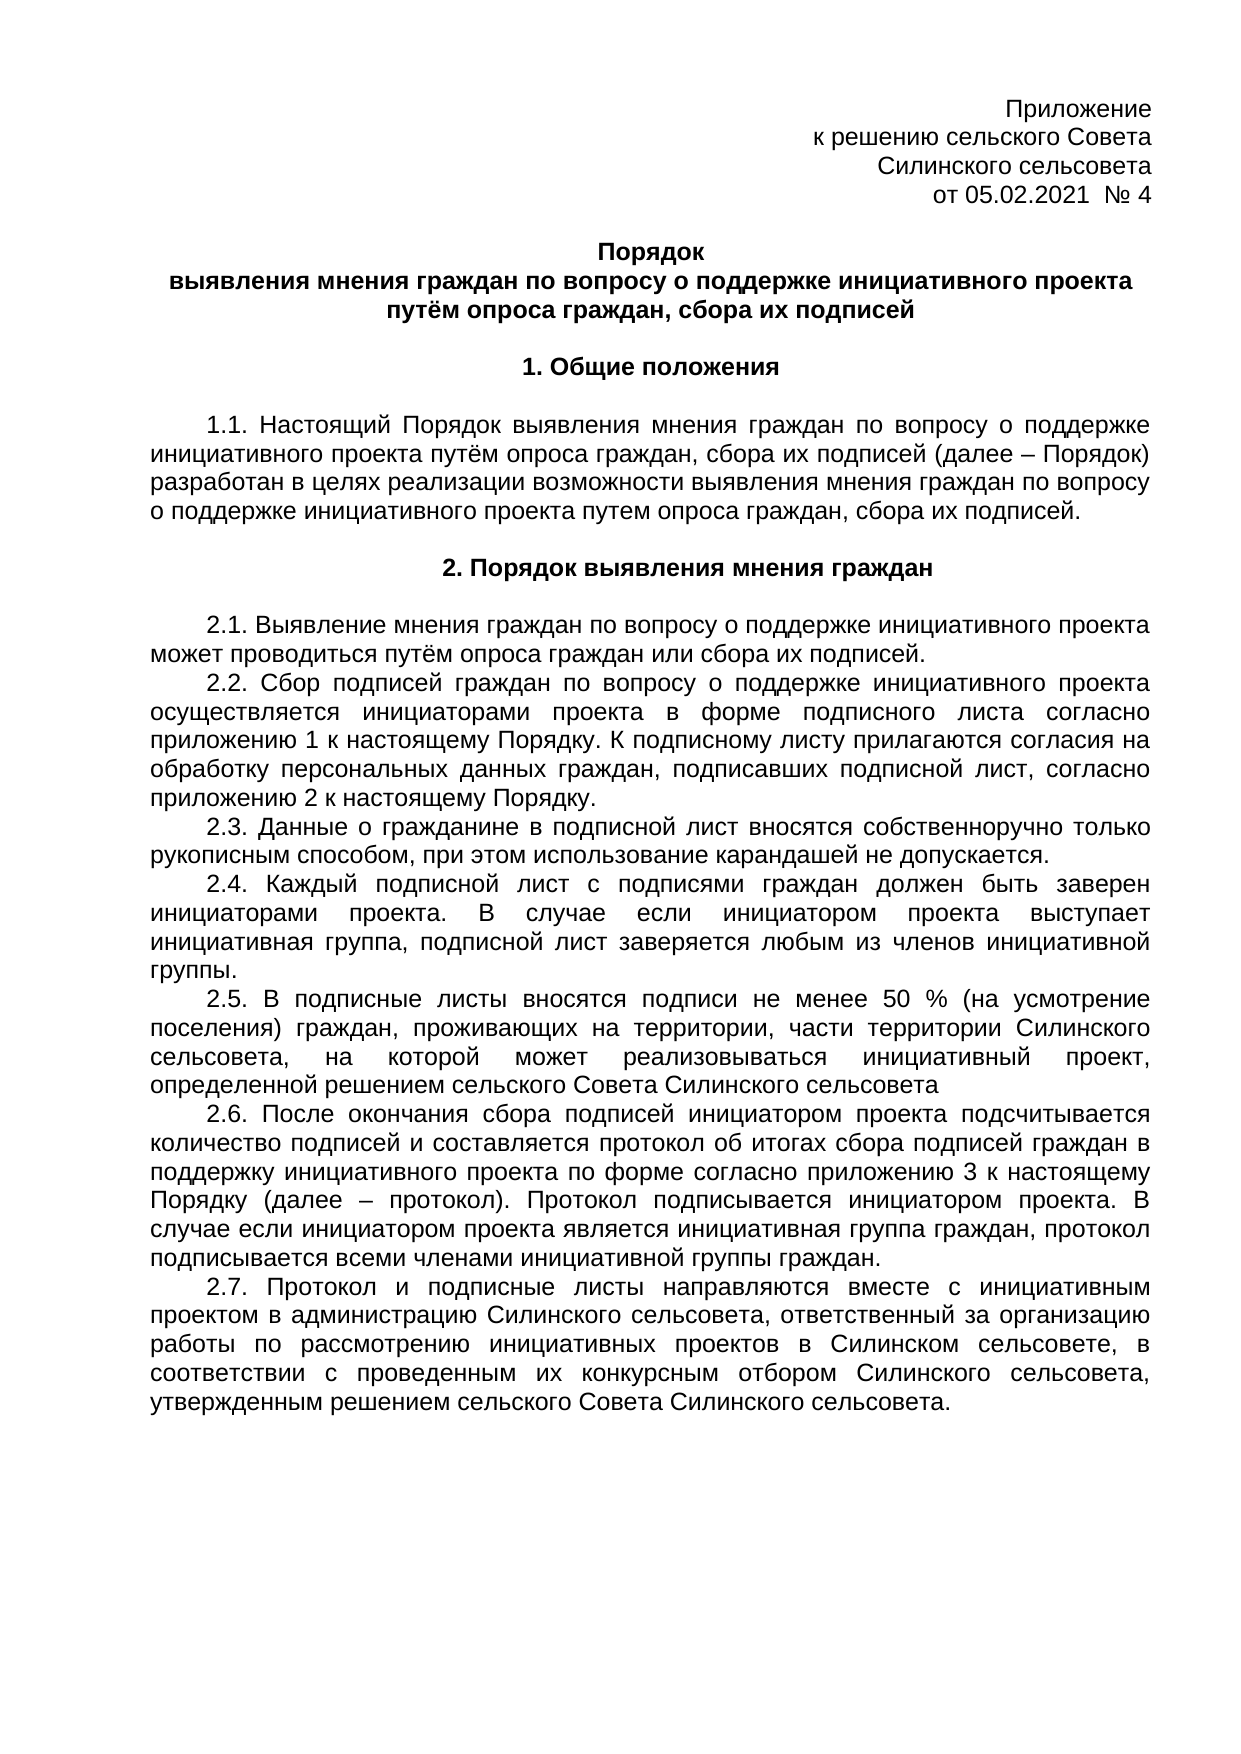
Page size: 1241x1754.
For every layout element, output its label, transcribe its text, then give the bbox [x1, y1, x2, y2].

text 2. Порядок выявления мнения граждан [150, 553, 1152, 582]
text 2.6. После окончания сбора подписей инициатором проекта подсчитывается количество подписей и составляется протокол об итогах сбора подписей граждан в поддержку инициативного проекта по форме согласно приложению 3 к настоящему Порядку (далее – протокол). Протокол подписывается инициатором проекта. В случае если инициатором проекта является инициативная группа граждан, протокол подписывается всеми членами инициативной группы граждан. [150, 1099, 1152, 1272]
text 2.2. Сбор подписей граждан по вопросу о поддержке инициативного проекта осуществляется инициаторами проекта в форме подписного листа согласно приложению 1 к настоящему Порядку. К подписному листу прилагаются согласия на обработку персональных данных граждан, подписавших подписной лист, согласно приложению 2 к настоящему Порядку. [150, 668, 1152, 812]
text к решению сельского Совета [150, 122, 1152, 151]
text 1.1. Настоящий Порядок выявления мнения граждан по вопросу о поддержке инициативного проекта путём опроса граждан, сбора их подписей (далее – Порядок) разработан в целях реализации возможности выявления мнения граждан по вопросу о поддержке инициативного проекта путем опроса граждан, сбора их подписей. [150, 410, 1152, 525]
text 2.7. Протокол и подписные листы направляются вместе с инициативным проектом в администрацию Силинского сельсовета, ответственный за организацию работы по рассмотрению инициативных проектов в Силинском сельсовете, в соответствии с проведенным их конкурсным отбором Силинского сельсовета, утвержденным решением сельского Совета Силинского сельсовета. [150, 1272, 1152, 1415]
text 2.1. Выявление мнения граждан по вопросу о поддержке инициативного проекта может проводиться путём опроса граждан или сбора их подписей. [150, 610, 1152, 668]
text 2.5. В подписные листы вносятся подписи не менее 50 % (на усмотрение поселения) граждан, проживающих на территории, части территории Силинского сельсовета, на которой может реализовываться инициативный проект, определенной решением сельского Совета Силинского сельсовета [150, 984, 1152, 1099]
text выявления мнения граждан по вопросу о поддержке инициативного проекта путём опроса граждан, сбора их подписей [150, 266, 1152, 324]
text от 05.02.2021 № 4 [150, 180, 1152, 209]
text 2.4. Каждый подписной лист с подписями граждан должен быть заверен инициаторами проекта. В случае если инициатором проекта выступает инициативная группа, подписной лист заверяется любым из членов инициативной группы. [150, 869, 1152, 984]
text Приложение [150, 94, 1152, 122]
text Силинского сельсовета [150, 151, 1152, 180]
text 2.3. Данные о гражданине в подписной лист вносятся собственноручно только рукописным способом, при этом использование карандашей не допускается. [150, 812, 1152, 869]
text Порядок [150, 237, 1152, 266]
text 1. Общие положения [150, 352, 1152, 381]
